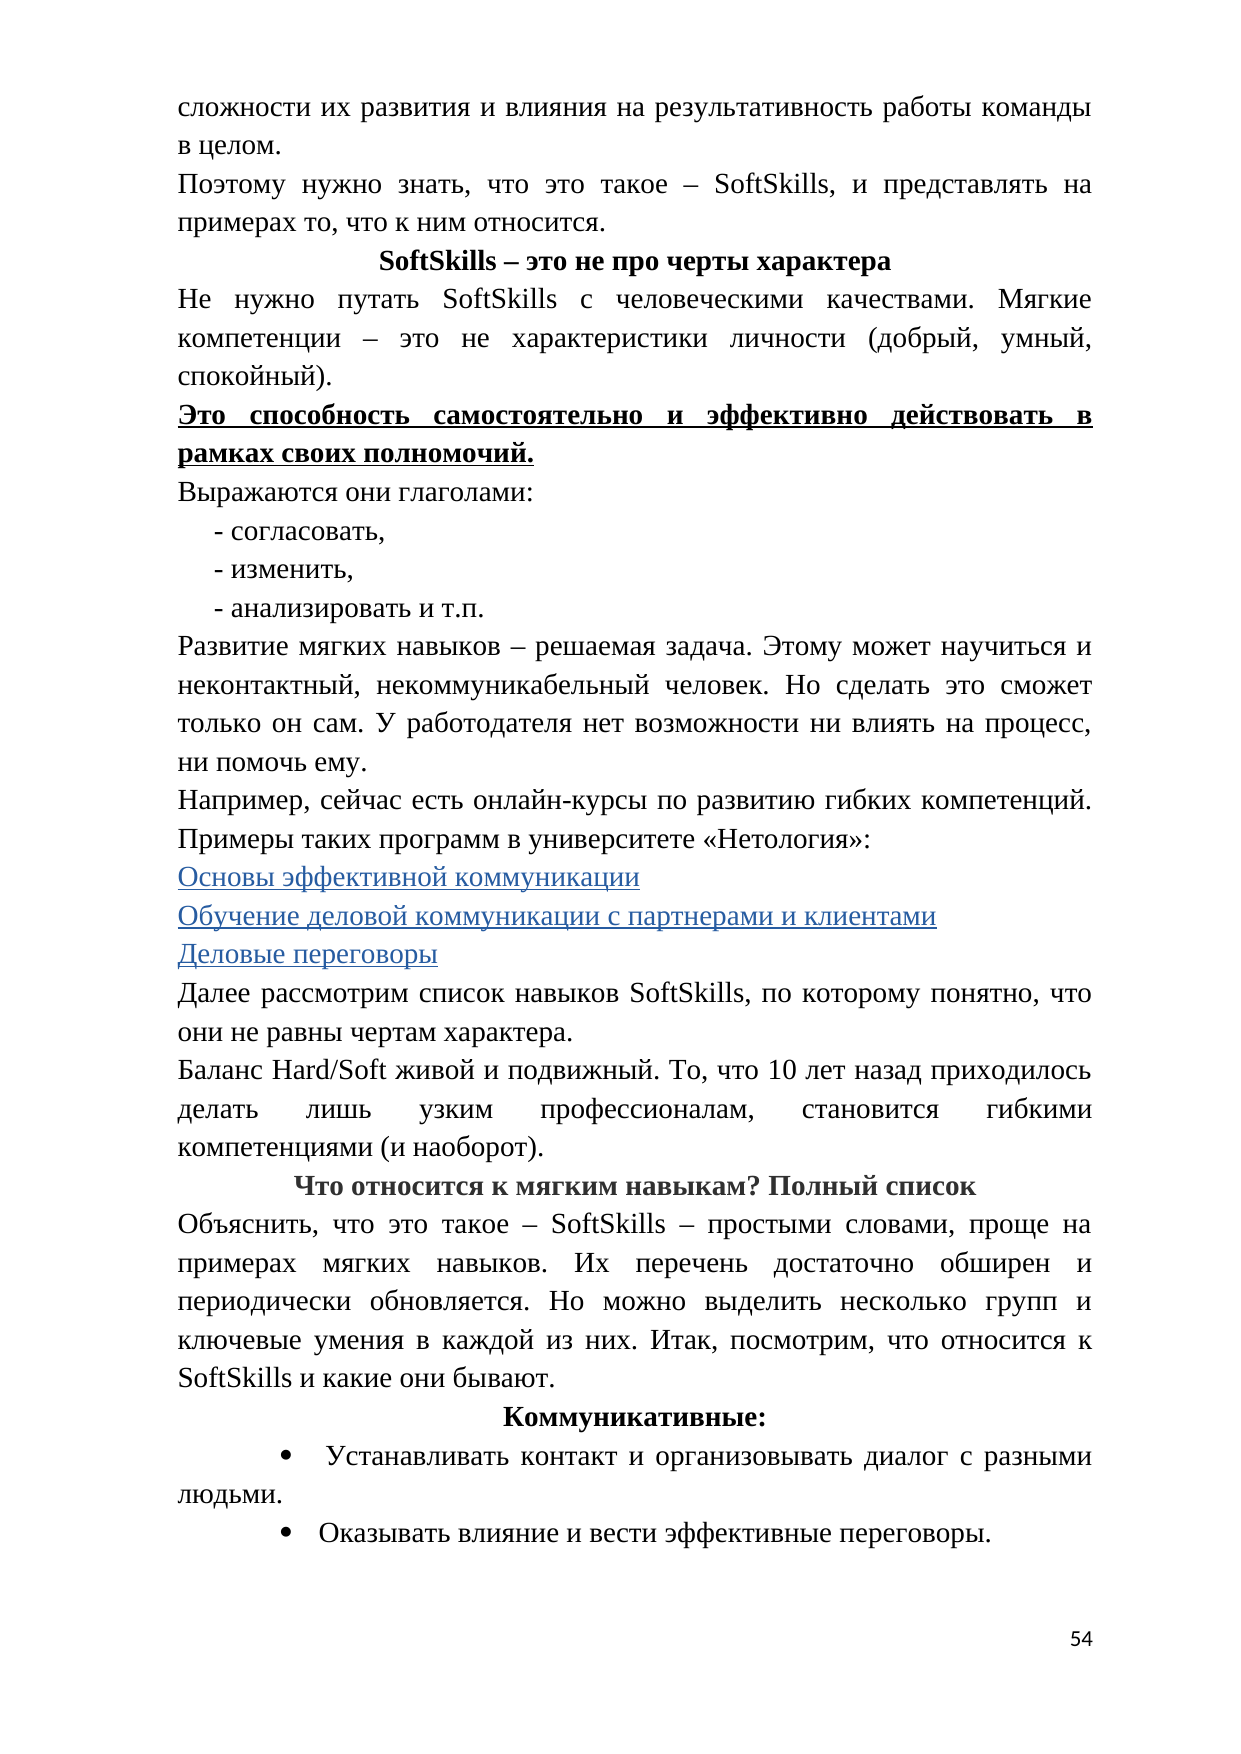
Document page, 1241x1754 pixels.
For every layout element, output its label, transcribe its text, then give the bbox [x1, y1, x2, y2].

text Развитие мягких навыков – решаемая задача. Этому может научиться и неконтактный, некоммуникабельный человек. Но сделать это сможет только он сам. У работодателя нет возможности ни влиять на процесс, ни помочь ему. [177, 628, 1093, 777]
text Что относится к мягким навыкам? Полный список [177, 1168, 1093, 1201]
text Объяснить, что это такое – SoftSkills – простыми словами, проще на примерах мягких навыков. Их перечень достаточно обширен и периодически обновляется. Но можно выделить несколько групп и ключевые умения в каждой из них. Итак, посмотрим, что относится к SoftSkills и какие они бывают. [177, 1206, 1093, 1394]
text Поэтому нужно знать, что это такое – SoftSkills, и представлять на примерах то, что к ним относится. [177, 166, 1093, 238]
text Коммуникативные: [177, 1399, 1093, 1433]
text Деловые переговоры [177, 937, 1093, 970]
text Например, сейчас есть онлайн-курсы по развитию гибких компетенций. Примеры таких программ в университете «Нетология»: [177, 782, 1093, 854]
list Оказывать влияние и вести эффективные переговоры. [281, 1515, 1093, 1548]
text - анализировать и т.п. [177, 590, 1093, 623]
text Далее рассмотрим список навыков SoftSkills, по которому понятно, что они не равны чертам характера. [177, 975, 1093, 1047]
list Устанавливать контакт и организовывать диалог с разными людьми. [177, 1438, 1093, 1510]
text Не нужно путать SoftSkills с человеческими качествами. Мягкие компетенции – это не характеристики личности (добрый, умный, спокойный). [177, 281, 1093, 392]
text - согласовать, [177, 513, 1093, 546]
text Выражаются они глаголами: [177, 474, 1093, 508]
text Основы эффективной коммуникации [177, 859, 1093, 893]
text Баланс Hard/Soft живой и подвижный. То, что 10 лет назад приходилось делать лишь узким профессионалам, становится гибкими компетенциями (и наоборот). [177, 1052, 1093, 1163]
text - изменить, [177, 551, 1093, 585]
text Обучение деловой коммуникации с партнерами и клиентами [177, 898, 1093, 932]
text SoftSkills – это не про черты характера [177, 243, 1093, 276]
text Это способность самостоятельно и эффективно действовать в рамках своих полномочий. [177, 427, 1093, 469]
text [177, 89, 1093, 161]
text Это способность самостоятельно и эффективно действовать в рамках своих полномочий. [177, 397, 1093, 426]
